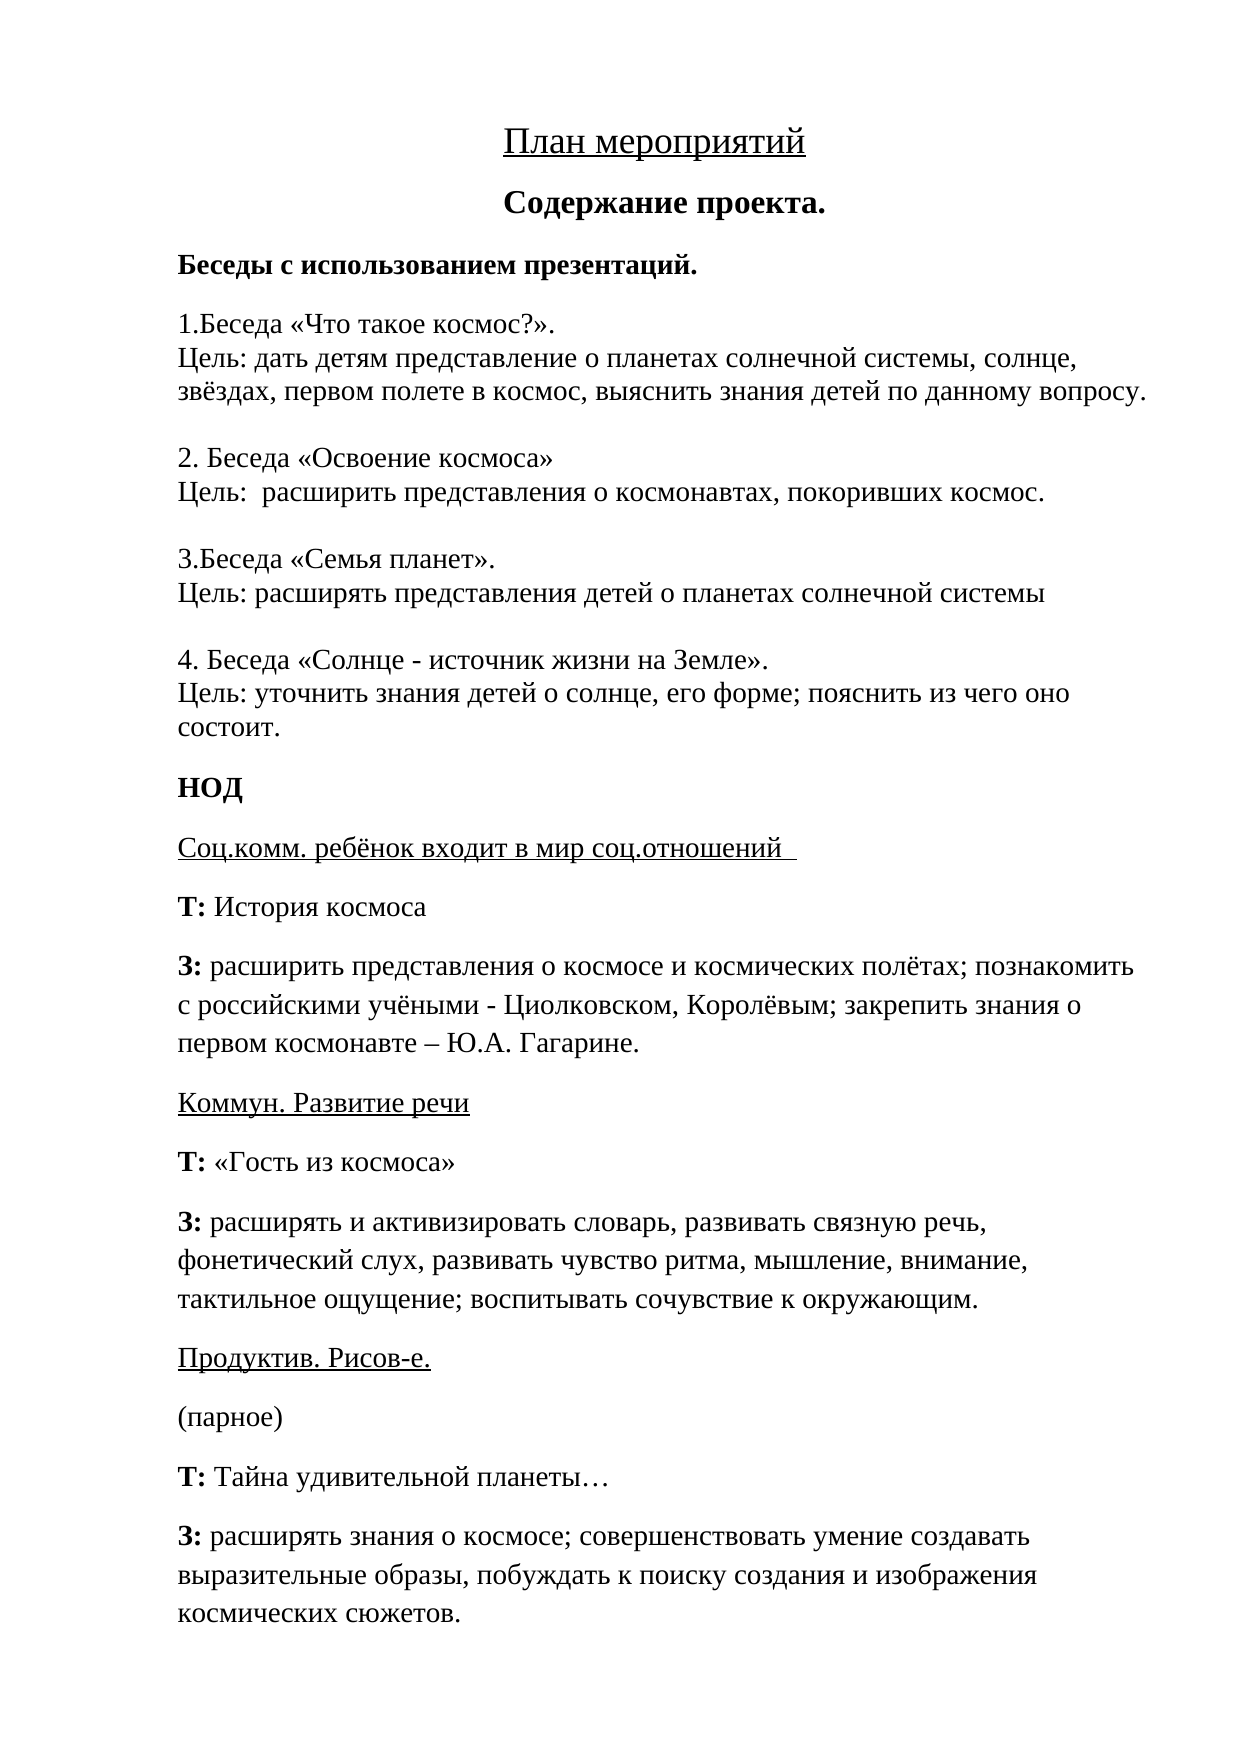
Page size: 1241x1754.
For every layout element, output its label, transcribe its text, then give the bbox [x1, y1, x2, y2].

text 4. Беседа «Солнце - источник жизни на Земле». Цель: уточнить знания детей о солнце, его форме; пояснить из чего оно состоит. [177, 608, 1152, 742]
text (парное) [177, 1399, 1152, 1433]
text 1.Беседа «Что такое космос?». Цель: дать детям представление о планетах солнечной системы, солнце, звёздах, первом полете в космос, выяснить знания детей по данному вопросу. [177, 306, 1152, 407]
text Т: «Гость из космоса» [177, 1144, 1152, 1178]
text Т: История космоса [177, 889, 1152, 923]
text Цель: расширить представления о космонавтах, покоривших космос. [177, 474, 1152, 508]
text 3.Беседа «Семья планет». Цель: расширять представления детей о планетах солнечной системы [177, 541, 1152, 608]
text НОД [177, 770, 1152, 804]
text З: расширить представления о космосе и космических полётах; познакомить с российскими учёными - Циолковском, Королёвым; закрепить знания о первом космонавте – Ю.А. Гагарине. [177, 948, 1152, 1059]
text Т: Тайна удивительной планеты… [177, 1459, 1152, 1492]
text Содержание проекта. [177, 182, 1152, 220]
text Коммун. Развитие речи [177, 1085, 1152, 1118]
text Беседы с использованием презентаций. [177, 247, 1152, 281]
text План мероприятий [177, 118, 1152, 161]
text Соц.комм. ребёнок входит в мир соц.отношений [177, 830, 1152, 863]
text Продуктив. Рисов-е. [177, 1340, 1152, 1374]
text 2. Беседа «Освоение космоса» [177, 407, 1152, 474]
text З: расширять знания о космосе; совершенствовать умение создавать выразительные образы, побуждать к поиску создания и изображения космических сюжетов. [177, 1518, 1152, 1629]
text З: расширять и активизировать словарь, развивать связную речь, фонетический слух, развивать чувство ритма, мышление, внимание, тактильное ощущение; воспитывать сочувствие к окружающим. [177, 1204, 1152, 1314]
